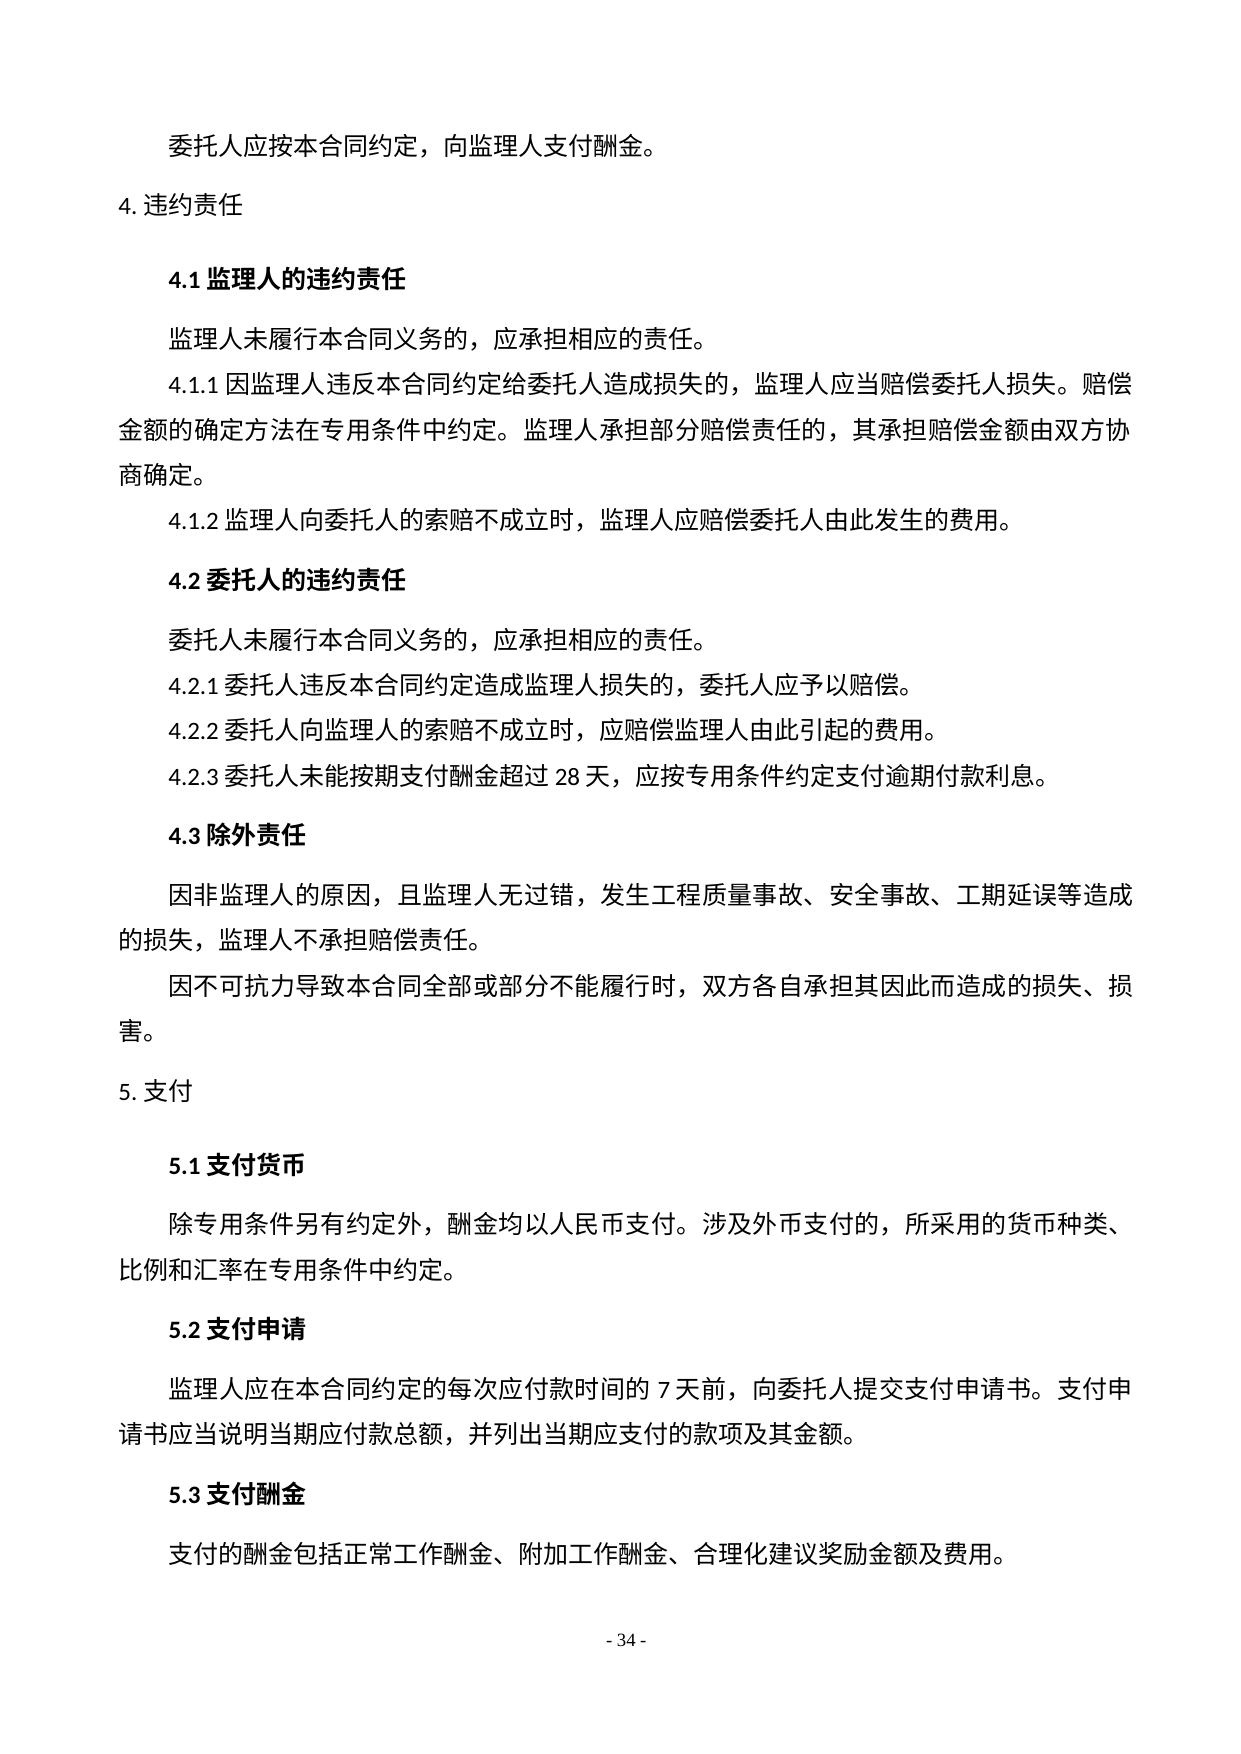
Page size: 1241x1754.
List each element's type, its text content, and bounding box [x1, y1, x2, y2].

text 除专用条件另有约定外，酬金均以人民币支付。涉及外币支付的，所采用的货币种类、比例和汇率在专用条件中约定。 [118, 1205, 1134, 1286]
text 因不可抗力导致本合同全部或部分不能履行时，双方各自承担其因此而造成的损失、损害。 [118, 966, 1134, 1048]
text 5.1 支付货币 [118, 1131, 1134, 1196]
text 4.2 委托人的违约责任 [118, 546, 1134, 611]
text 监理人未履行本合同义务的，应承担相应的责任。 [118, 319, 1134, 356]
text 委托人应按本合同约定，向监理人支付酬金。 [118, 126, 1134, 162]
text 4.1.1 因监理人违反本合同约定给委托人造成损失的，监理人应当赔偿委托人损失。赔偿金额的确定方法在专用条件中约定。监理人承担部分赔偿责任的，其承担赔偿金额由双方协商确定。 [118, 365, 1134, 492]
text 4.3 除外责任 [118, 801, 1134, 866]
text 委托人未履行本合同义务的，应承担相应的责任。 [118, 620, 1134, 656]
text 5.2 支付申请 [118, 1295, 1134, 1360]
text 监理人应在本合同约定的每次应付款时间的7天前，向委托人提交支付申请书。支付申请书应当说明当期应付款总额，并列出当期应支付的款项及其金额。 [118, 1369, 1134, 1451]
text 5. 支付 [118, 1057, 1134, 1122]
text 4.1.2 监理人向委托人的索赔不成立时，监理人应赔偿委托人由此发生的费用。 [118, 501, 1134, 537]
text 4.2.2 委托人向监理人的索赔不成立时，应赔偿监理人由此引起的费用。 [118, 711, 1134, 747]
text 4.2.1 委托人违反本合同约定造成监理人损失的，委托人应予以赔偿。 [118, 665, 1134, 702]
text 5.3 支付酬金 [118, 1460, 1134, 1525]
text 4. 违约责任 [118, 171, 1134, 236]
text 因非监理人的原因，且监理人无过错，发生工程质量事故、安全事故、工期延误等造成的损失，监理人不承担赔偿责任。 [118, 875, 1134, 957]
text 支付的酬金包括正常工作酬金、附加工作酬金、合理化建议奖励金额及费用。 [118, 1534, 1134, 1570]
text 4.1 监理人的违约责任 [118, 245, 1134, 310]
text 4.2.3 委托人未能按期支付酬金超过28天，应按专用条件约定支付逾期付款利息。 [118, 756, 1134, 792]
